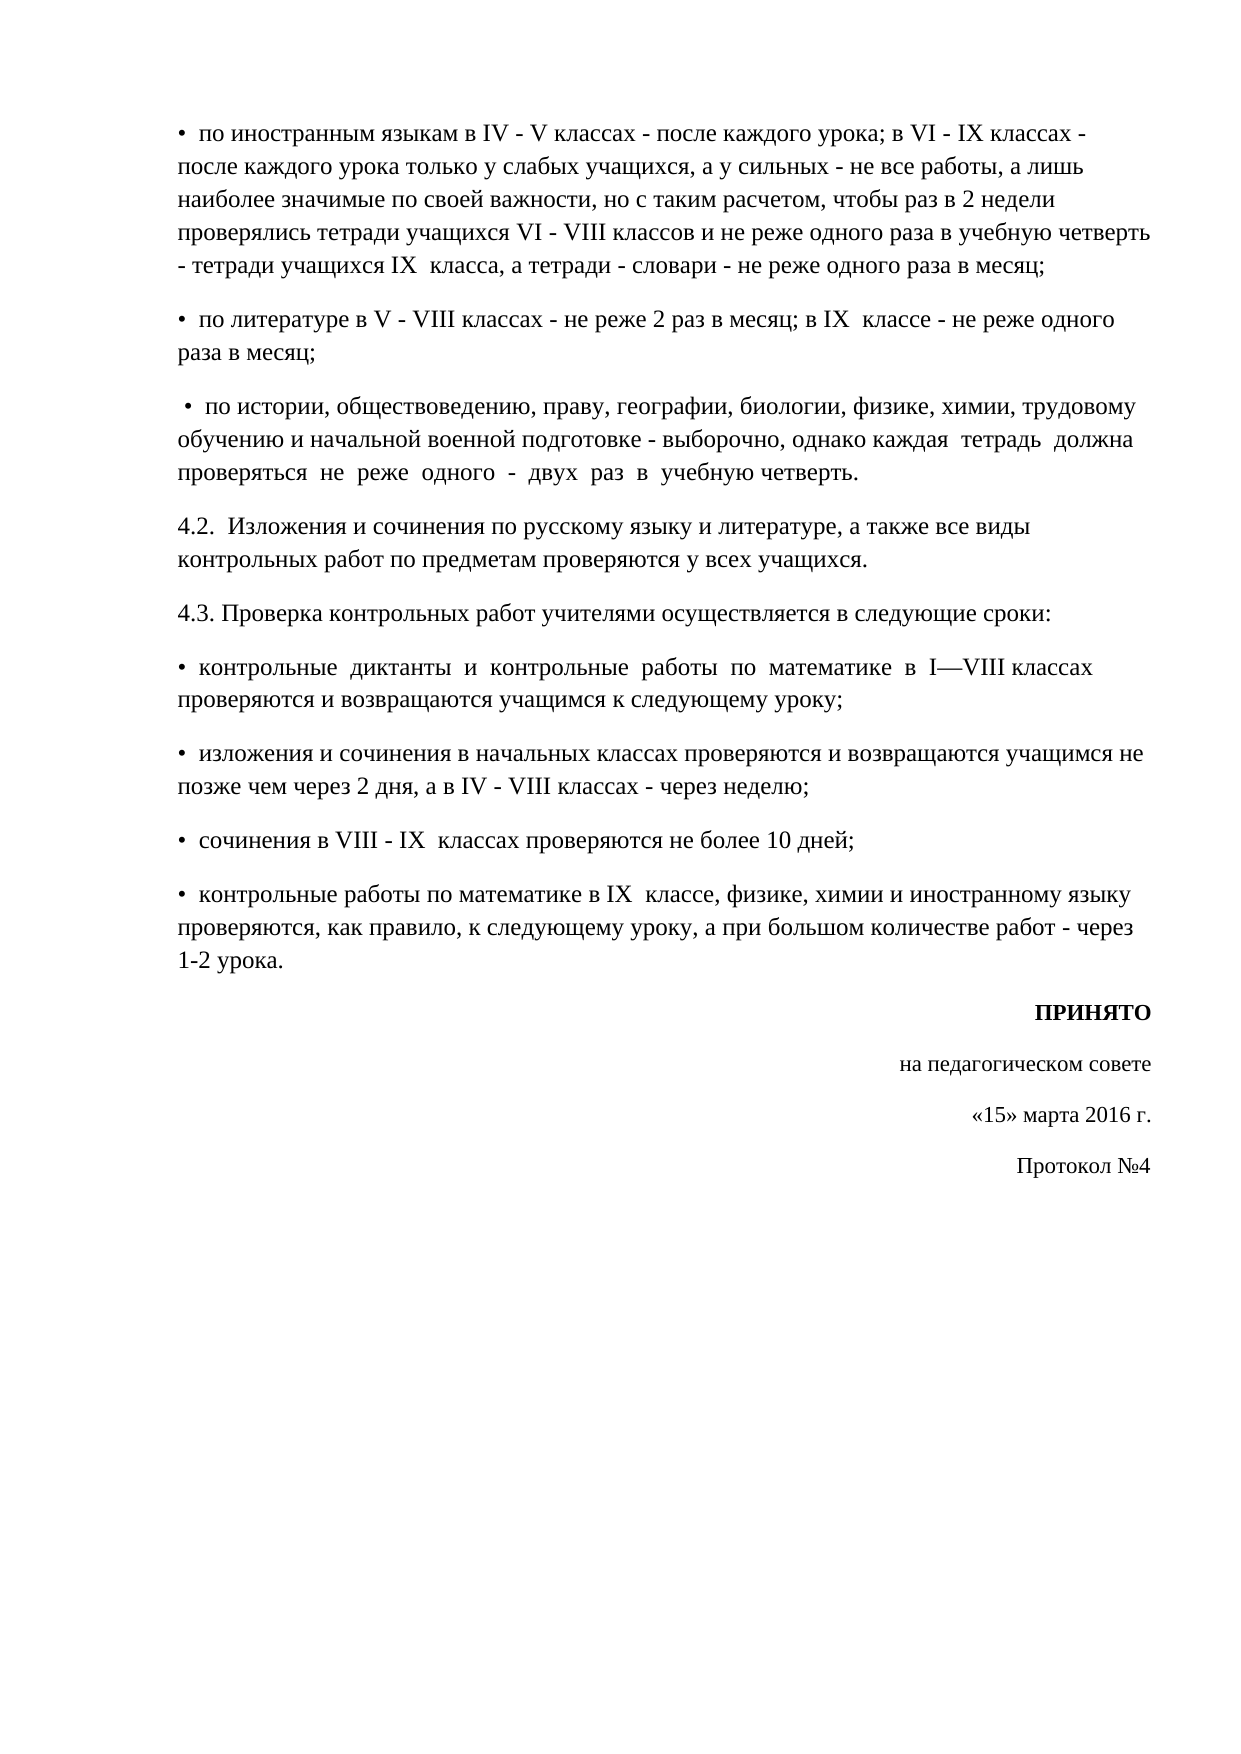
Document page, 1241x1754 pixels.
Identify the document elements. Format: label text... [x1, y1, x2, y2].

text на педагогическом совете [177, 1051, 1152, 1077]
text • контрольные работы по математике в IX классе, физике, химии и иностранному языку проверяются, как правило, к следующему уроку, а при большом количестве работ - через 1-2 урока. [177, 879, 1152, 974]
text • по истории, обществоведению, праву, географии, биологии, физике, химии, трудовому обучению и начальной военной подготовке - выборочно, однако каждая тетрадь должна проверяться не реже одного - двух раз в учебную четверть. [177, 391, 1152, 486]
text ПРИНЯТО [177, 999, 1152, 1025]
text • контрольные диктанты и контрольные работы по математике в I—VIII классах проверяются и возвращаются учащимся к следующему уроку; [177, 652, 1152, 713]
text • изложения и сочинения в начальных классах проверяются и возвращаются учащимся не позже чем через 2 дня, а в IV - VIII классах - через неделю; [177, 738, 1152, 800]
text 4.2. Изложения и сочинения по русскому языку и литературе, а также все виды контрольных работ по предметам проверяются у всех учащихся. [177, 511, 1152, 573]
text «15» марта 2016 г. [177, 1102, 1152, 1128]
text Протокол №4 [177, 1153, 1152, 1179]
text 4.3. Проверка контрольных работ учителями осуществляется в следующие сроки: [177, 598, 1152, 626]
text • по литературе в V - VIII классах - не реже 2 раз в месяц; в IX классе - не реже одного раза в месяц; [177, 304, 1152, 366]
text • сочинения в VIII - IX классах проверяются не более 10 дней; [177, 825, 1152, 854]
text • по иностранным языкам в IV - V классах - после каждого урока; в VI - IX классах - после каждого урока только у слабых учащихся, а у сильных - не все работы, а лишь наиболее значимые по своей важности, но с таким расчетом, чтобы раз в 2 недели проверялись тетради учащихся VI - VIII классов и не реже одного раза в учебную четверть - тетради учащихся IX класса, а тетради - словари - не реже одного раза в месяц; [177, 118, 1152, 279]
